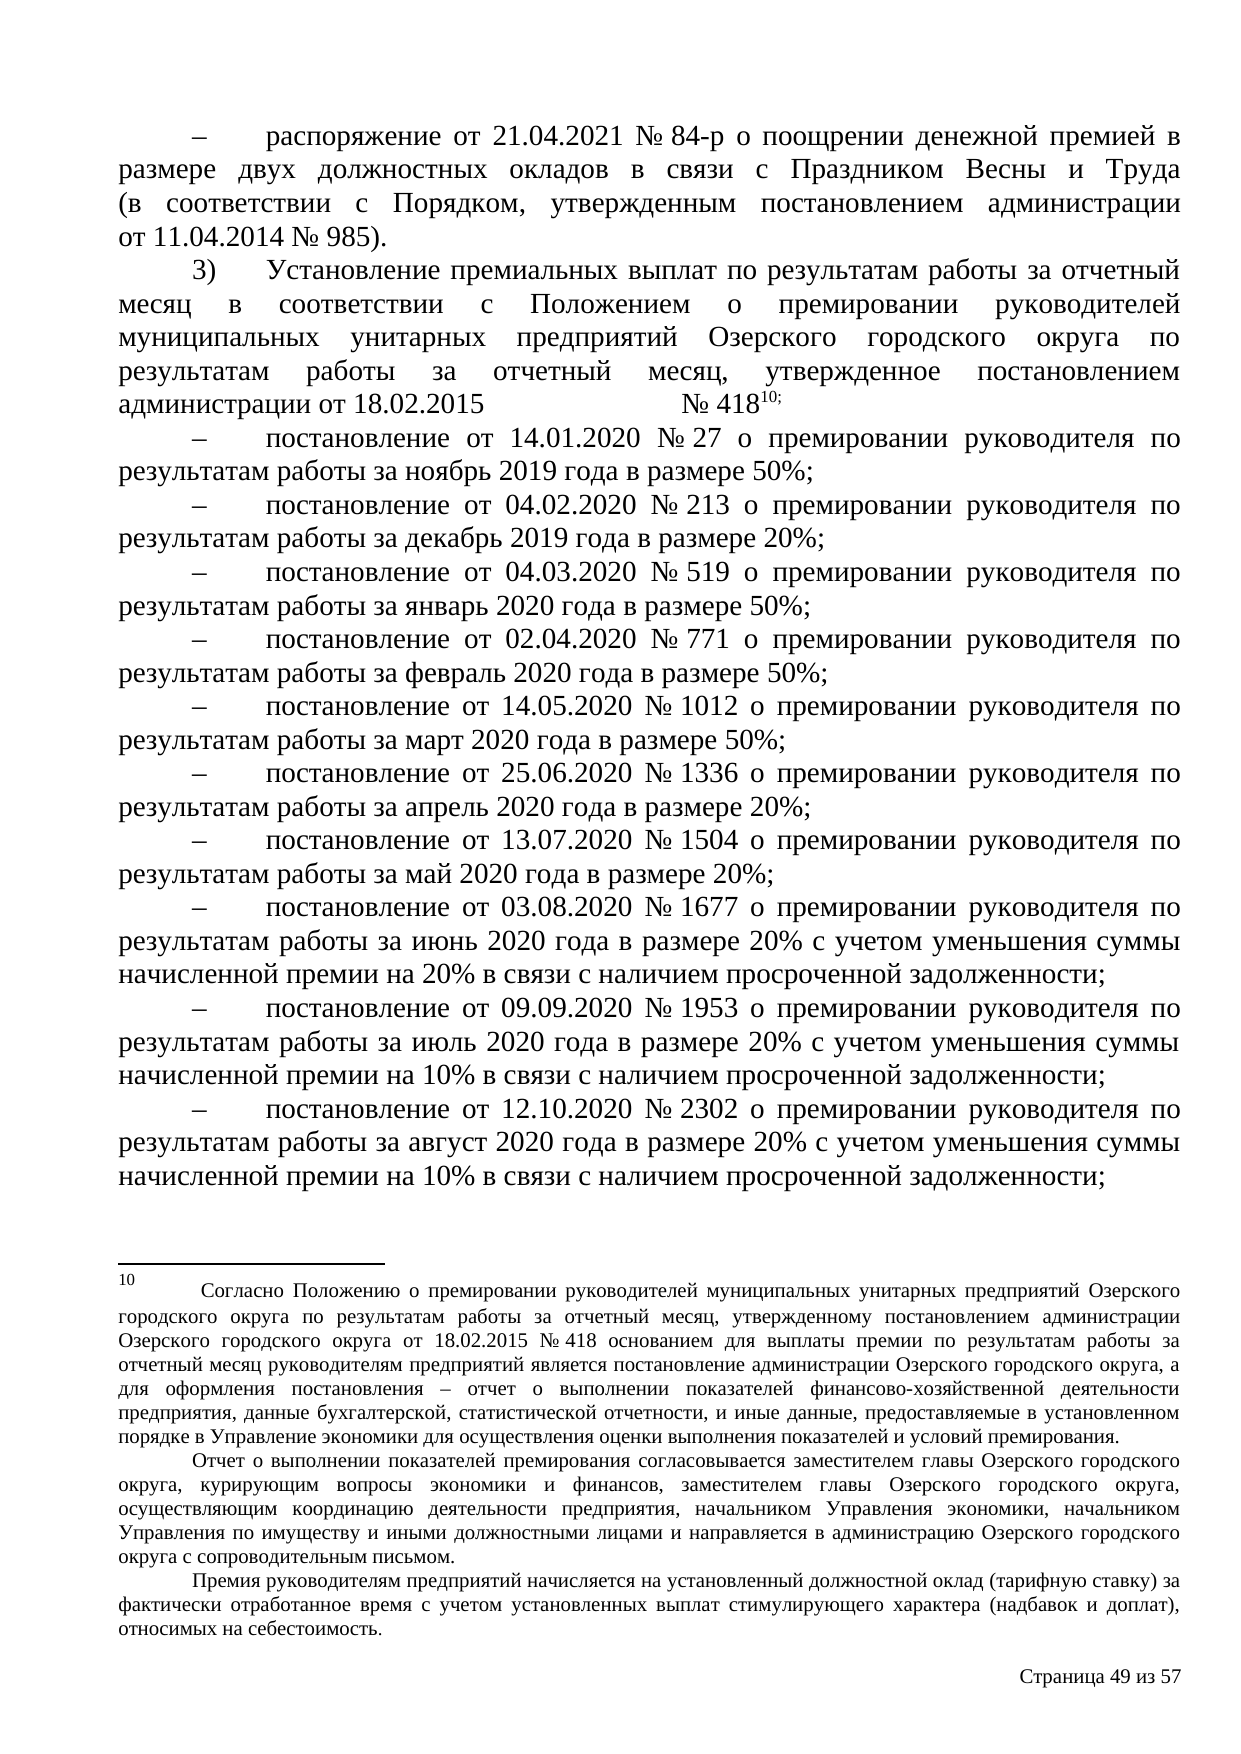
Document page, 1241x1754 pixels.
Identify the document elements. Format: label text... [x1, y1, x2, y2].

text – распоряжение от 21.04.2021 № 84-р о поощрении денежной премией в размере двух должностных окладов в связи с Праздником Весны и Труда (в соответствии с Порядком, утвержденным постановлением администрации от 11.04.2014 № 985). [118, 118, 1181, 252]
text – постановление от 25.06.2020 № 1336 о премировании руководителя по результатам работы за апрель 2020 года в размере 20%; [118, 755, 1181, 822]
text – постановление от 12.10.2020 № 2302 о премировании руководителя по результатам работы за август 2020 года в размере 20% с учетом уменьшения суммы начисленной премии на 10% в связи с наличием просроченной задолженности; [118, 1091, 1181, 1191]
text – постановление от 04.03.2020 № 519 о премировании руководителя по результатам работы за январь 2020 года в размере 50%; [118, 554, 1181, 621]
text – постановление от 14.01.2020 № 27 о премировании руководителя по результатам работы за ноябрь 2019 года в размере 50%; [118, 420, 1181, 487]
text 3) Установление премиальных выплат по результатам работы за отчетный месяц в соответствии с Положением о премировании руководителей муниципальных унитарных предприятий Озерского городского округа по результатам работы за отчетный месяц, утвержденное постановлением администрации от 18.02.2015 № 418; [118, 252, 1181, 420]
text – постановление от 04.02.2020 № 213 о премировании руководителя по результатам работы за декабрь 2019 года в размере 20%; [118, 487, 1181, 554]
text – постановление от 09.09.2020 № 1953 о премировании руководителя по результатам работы за июль 2020 года в размере 20% с учетом уменьшения суммы начисленной премии на 10% в связи с наличием просроченной задолженности; [118, 990, 1181, 1091]
text – постановление от 02.04.2020 № 771 о премировании руководителя по результатам работы за февраль 2020 года в размере 50%; [118, 621, 1181, 688]
text – постановление от 03.08.2020 № 1677 о премировании руководителя по результатам работы за июнь 2020 года в размере 20% с учетом уменьшения суммы начисленной премии на 20% в связи с наличием просроченной задолженности; [118, 889, 1181, 990]
text – постановление от 14.05.2020 № 1012 о премировании руководителя по результатам работы за март 2020 года в размере 50%; [118, 688, 1181, 755]
text – постановление от 13.07.2020 № 1504 о премировании руководителя по результатам работы за май 2020 года в размере 20%; [118, 822, 1181, 889]
